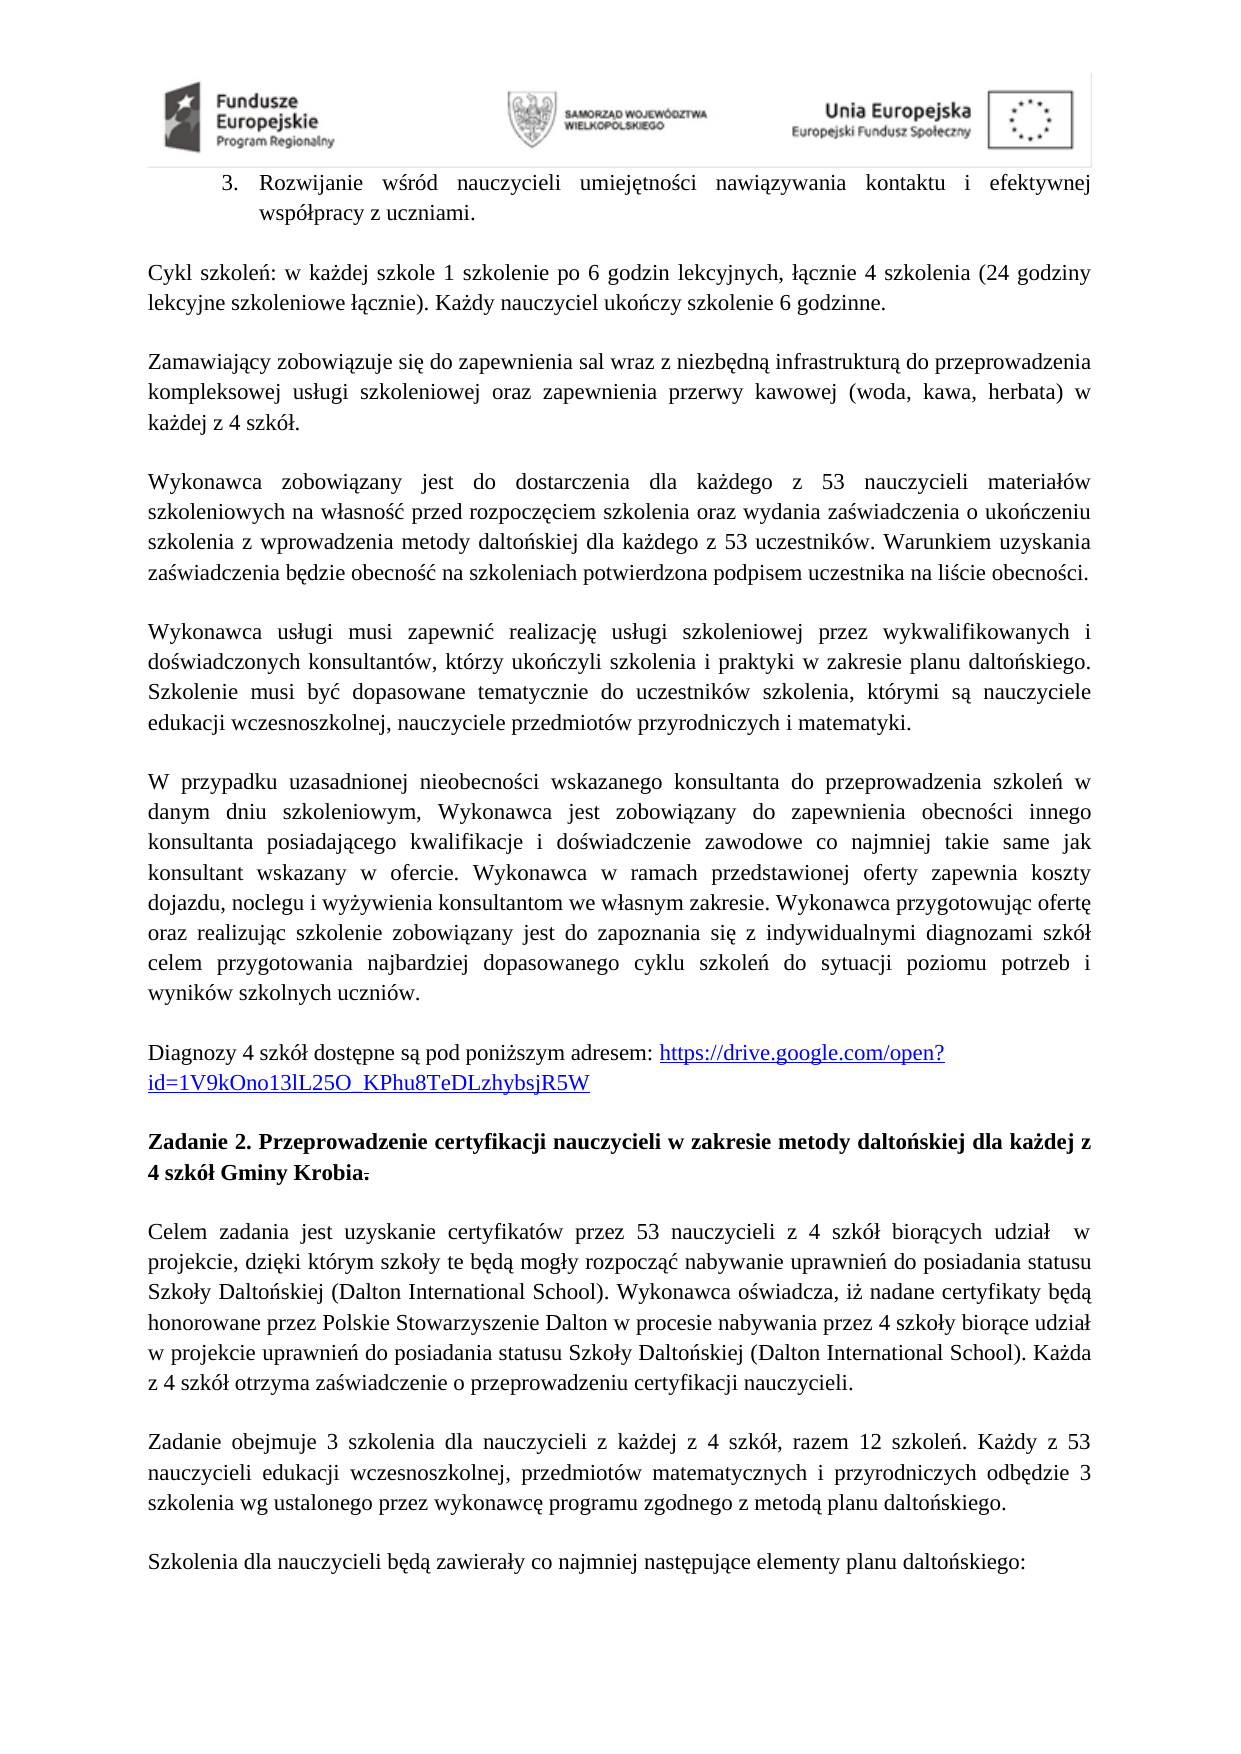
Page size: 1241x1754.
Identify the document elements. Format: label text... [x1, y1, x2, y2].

text Celem zadania jest uzyskanie certyfikatów przez 53 nauczycieli z 4 szkół biorących udział w projekcie, dzięki którym szkoły te będą mogły rozpocząć nabywanie uprawnień do posiadania statusu Szkoły Daltońskiej (Dalton International School). Wykonawca oświadcza, iż nadane certyfikaty będą honorowane przez Polskie Stowarzyszenie Dalton w procesie nabywania przez 4 szkoły biorące udział w projekcie uprawnień do posiadania statusu Szkoły Daltońskiej (Dalton International School). Każda z 4 szkół otrzyma zaświadczenie o przeprowadzeniu certyfikacji nauczycieli. [148, 1218, 1093, 1395]
text Zadanie 2. Przeprowadzenie certyfikacji nauczycieli w zakresie metody daltońskiej dla każdej z 4 szkół Gminy Krobia. [148, 1128, 1093, 1185]
text Szkolenia dla nauczycieli będą zawierały co najmniej następujące elementy planu daltońskiego: [148, 1548, 1093, 1574]
picture [147, 73, 1093, 169]
text W przypadku uzasadnionej nieobecności wskazanego konsultanta do przeprowadzenia szkoleń w danym dniu szkoleniowym, Wykonawca jest zobowiązany do zapewnienia obecności innego konsultanta posiadającego kwalifikacje i doświadczenie zawodowe co najmniej takie same jak konsultant wskazany w ofercie. Wykonawca w ramach przedstawionej oferty zapewnia koszty dojazdu, noclegu i wyżywienia konsultantom we własnym zakresie. Wykonawca przygotowując ofertę oraz realizując szkolenie zobowiązany jest do zapoznania się z indywidualnymi diagnozami szkół celem przygotowania najbardziej dopasowanego cyklu szkoleń do sytuacji poziomu potrzeb i wyników szkolnych uczniów. [148, 768, 1093, 1006]
text Wykonawca zobowiązany jest do dostarczenia dla każdego z 53 nauczycieli materiałów szkoleniowych na własność przed rozpoczęciem szkolenia oraz wydania zaświadczenia o ukończeniu szkolenia z wprowadzenia metody daltońskiej dla każdego z 53 uczestników. Warunkiem uzyskania zaświadczenia będzie obecność na szkoleniach potwierdzona podpisem uczestnika na liście obecności. [148, 468, 1093, 585]
text Zamawiający zobowiązuje się do zapewnienia sal wraz z niezbędną infrastrukturą do przeprowadzenia kompleksowej usługi szkoleniowej oraz zapewnienia przerwy kawowej (woda, kawa, herbata) w każdej z 4 szkół. [148, 348, 1093, 435]
text Wykonawca usługi musi zapewnić realizację usługi szkoleniowej przez wykwalifikowanych i doświadczonych konsultantów, którzy ukończyli szkolenia i praktyki w zakresie planu daltońskiego. Szkolenie musi być dopasowane tematycznie do uczestników szkolenia, którymi są nauczyciele edukacji wczesnoszkolnej, nauczyciele przedmiotów przyrodniczych i matematyki. [148, 618, 1093, 735]
text Diagnozy 4 szkół dostępne są pod poniższym adresem: https://drive.google.com/open?id=1V9kOno13lL25O_KPhu8TeDLzhybsjR5W [148, 1039, 1093, 1095]
text Cykl szkoleń: w każdej szkole 1 szkolenie po 6 godzin lekcyjnych, łącznie 4 szkolenia (24 godziny lekcyjne szkoleniowe łącznie). Każdy nauczyciel ukończy szkolenie 6 godzinne. [148, 258, 1093, 315]
text Zadanie obejmuje 3 szkolenia dla nauczycieli z każdej z 4 szkół, razem 12 szkoleń. Każdy z 53 nauczycieli edukacji wczesnoszkolnej, przedmiotów matematycznych i przyrodniczych odbędzie 3 szkolenia wg ustalonego przez wykonawcę programu zgodnego z metodą planu daltońskiego. [148, 1428, 1093, 1515]
list Rozwijanie wśród nauczycieli umiejętności nawiązywania kontaktu i efektywnej współpracy z uczniami. [221, 169, 1093, 226]
